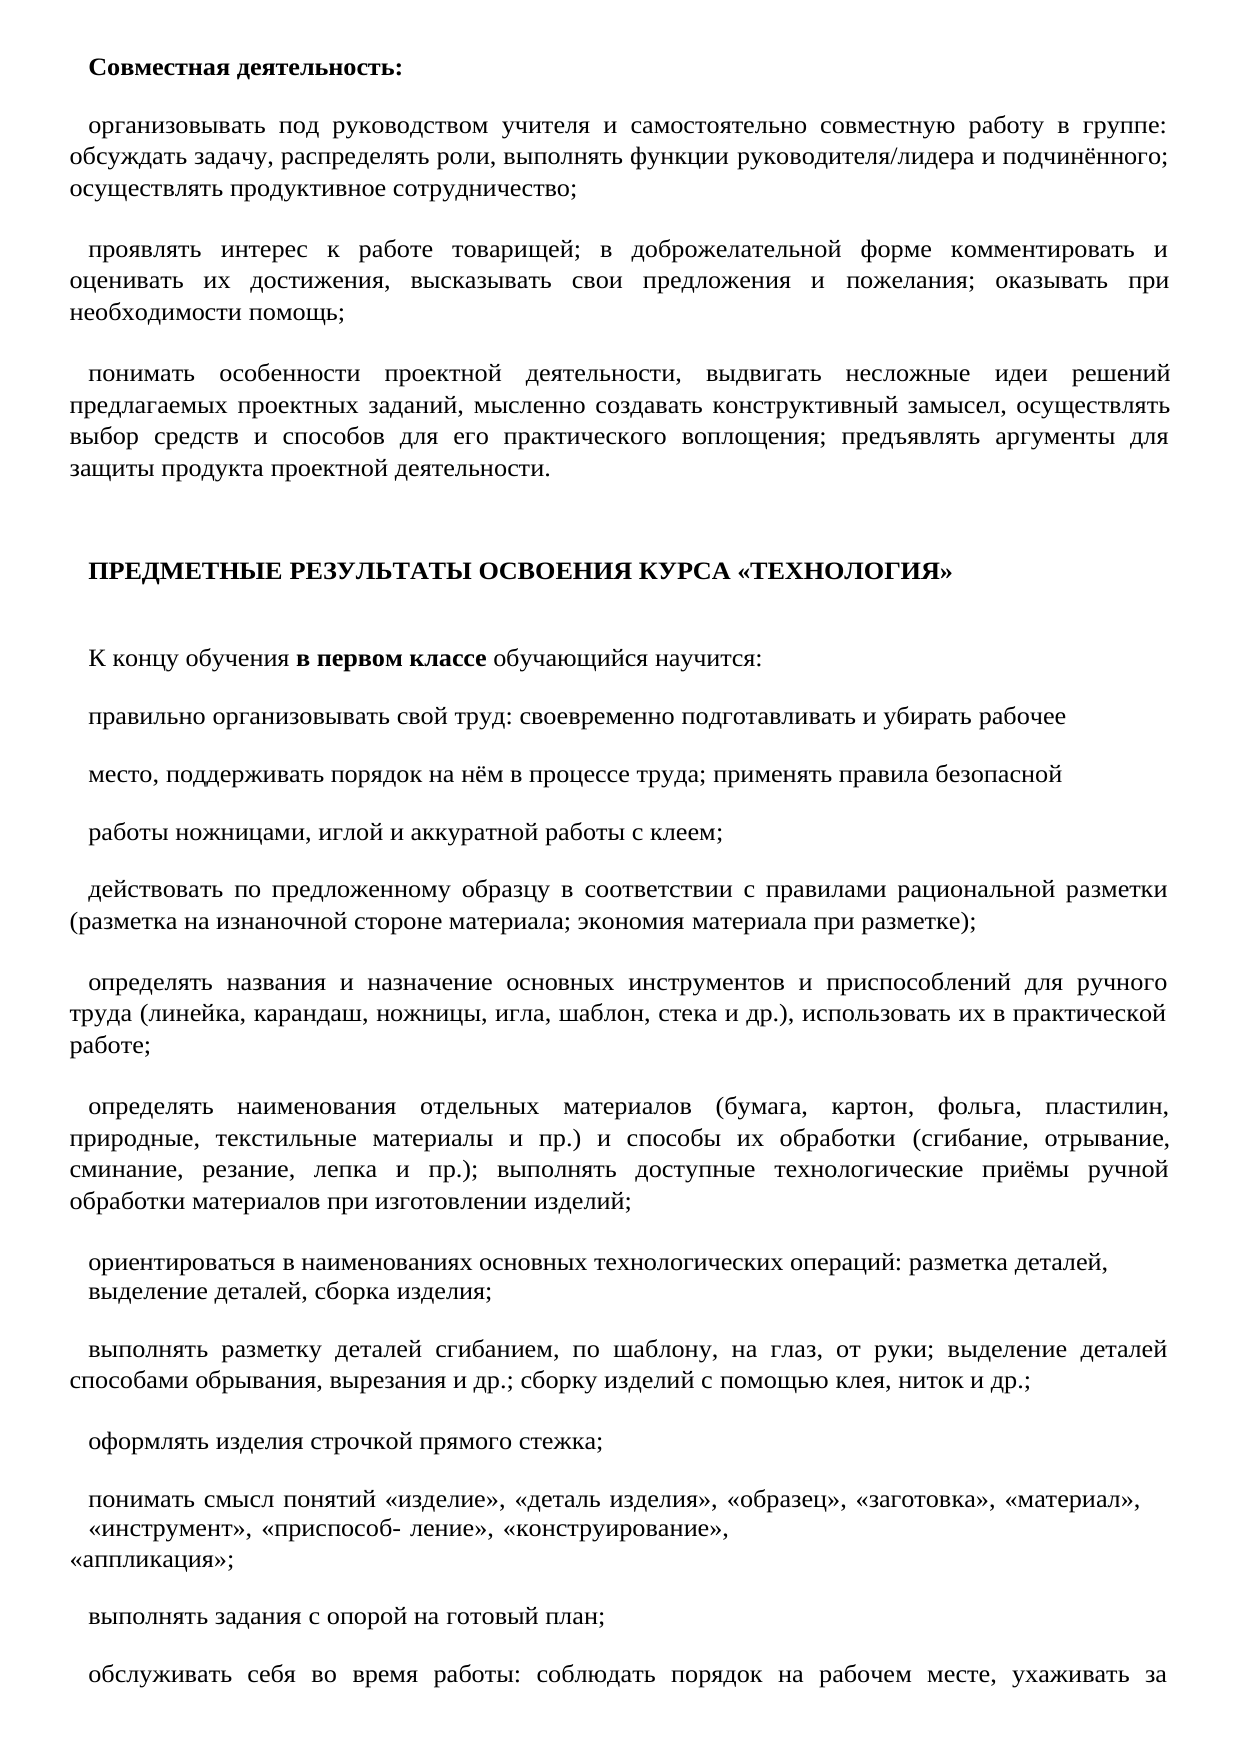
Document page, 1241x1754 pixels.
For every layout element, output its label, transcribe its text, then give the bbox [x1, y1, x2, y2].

text понимать смысл понятий «изделие», «деталь изделия», «образец», «заготовка», «материал», «инструмент», «приспособ- ление», «конструирование», [88, 1484, 1182, 1542]
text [69, 1659, 1168, 1688]
text действовать по предложенному образцу в соответствии с правилами рациональной разметки (разметка на изнаночной стороне материала; экономия материала при разметке); [69, 874, 1169, 935]
text организовывать под руководством учителя и самостоятельно совместную работу в группе: обсуждать задачу, распределять роли, выполнять функции руководителя/лидера и подчинённого; осуществлять продуктивное сотрудничество; [69, 110, 1168, 202]
text ПРЕДМЕТНЫЕ РЕЗУЛЬТАТЫ ОСВОЕНИЯ КУРСА «ТЕХНОЛОГИЯ» [88, 556, 1182, 585]
text Совместная деятельность: [88, 52, 1182, 81]
text выполнять разметку деталей сгибанием, по шаблону, на глаз, от руки; выделение деталей способами обрывания, вырезания и др.; сборку изделий с помощью клея, ниток и др.; [69, 1334, 1169, 1394]
text правильно организовывать свой труд: своевременно подготавливать и убирать рабочее место, поддерживать порядок на нём в процессе труда; применять правила безопасной работы ножницами, иглой и аккуратной работы с клеем; [88, 701, 1142, 845]
text «аппликация»; [69, 1544, 1182, 1572]
text определять наименования отдельных материалов (бумага, картон, фольга, пластилин, природные, текстильные материалы и пр.) и способы их обработки (сгибание, отрывание, сминание, резание, лепка и пр.); выполнять доступные технологические приёмы ручной обработки материалов при изготовлении изделий; [69, 1091, 1170, 1214]
text понимать особенности проектной деятельности, выдвигать несложные идеи решений предлагаемых проектных заданий, мысленно создавать конструктивный замысел, осуществлять выбор средств и способов для его практического воплощения; предъявлять аргументы для защиты продукта проектной деятельности. [69, 358, 1170, 482]
text проявлять интерес к работе товарищей; в доброжелательной форме комментировать и оценивать их достижения, высказывать свои предложения и пожелания; оказывать при необходимости помощь; [69, 234, 1169, 326]
text К концу обучения в первом классе обучающийся научится: [88, 643, 1182, 672]
text ориентироваться в наименованиях основных технологических операций: разметка деталей, выделение деталей, сборка изделия; [88, 1247, 1182, 1304]
text определять названия и назначение основных инструментов и приспособлений для ручного труда (линейка, карандаш, ножницы, игла, шаблон, стека и др.), использовать их в практической работе; [69, 967, 1167, 1059]
text выполнять задания с опорой на готовый план; [88, 1601, 1182, 1630]
text оформлять изделия строчкой прямого стежка; [88, 1426, 1182, 1455]
